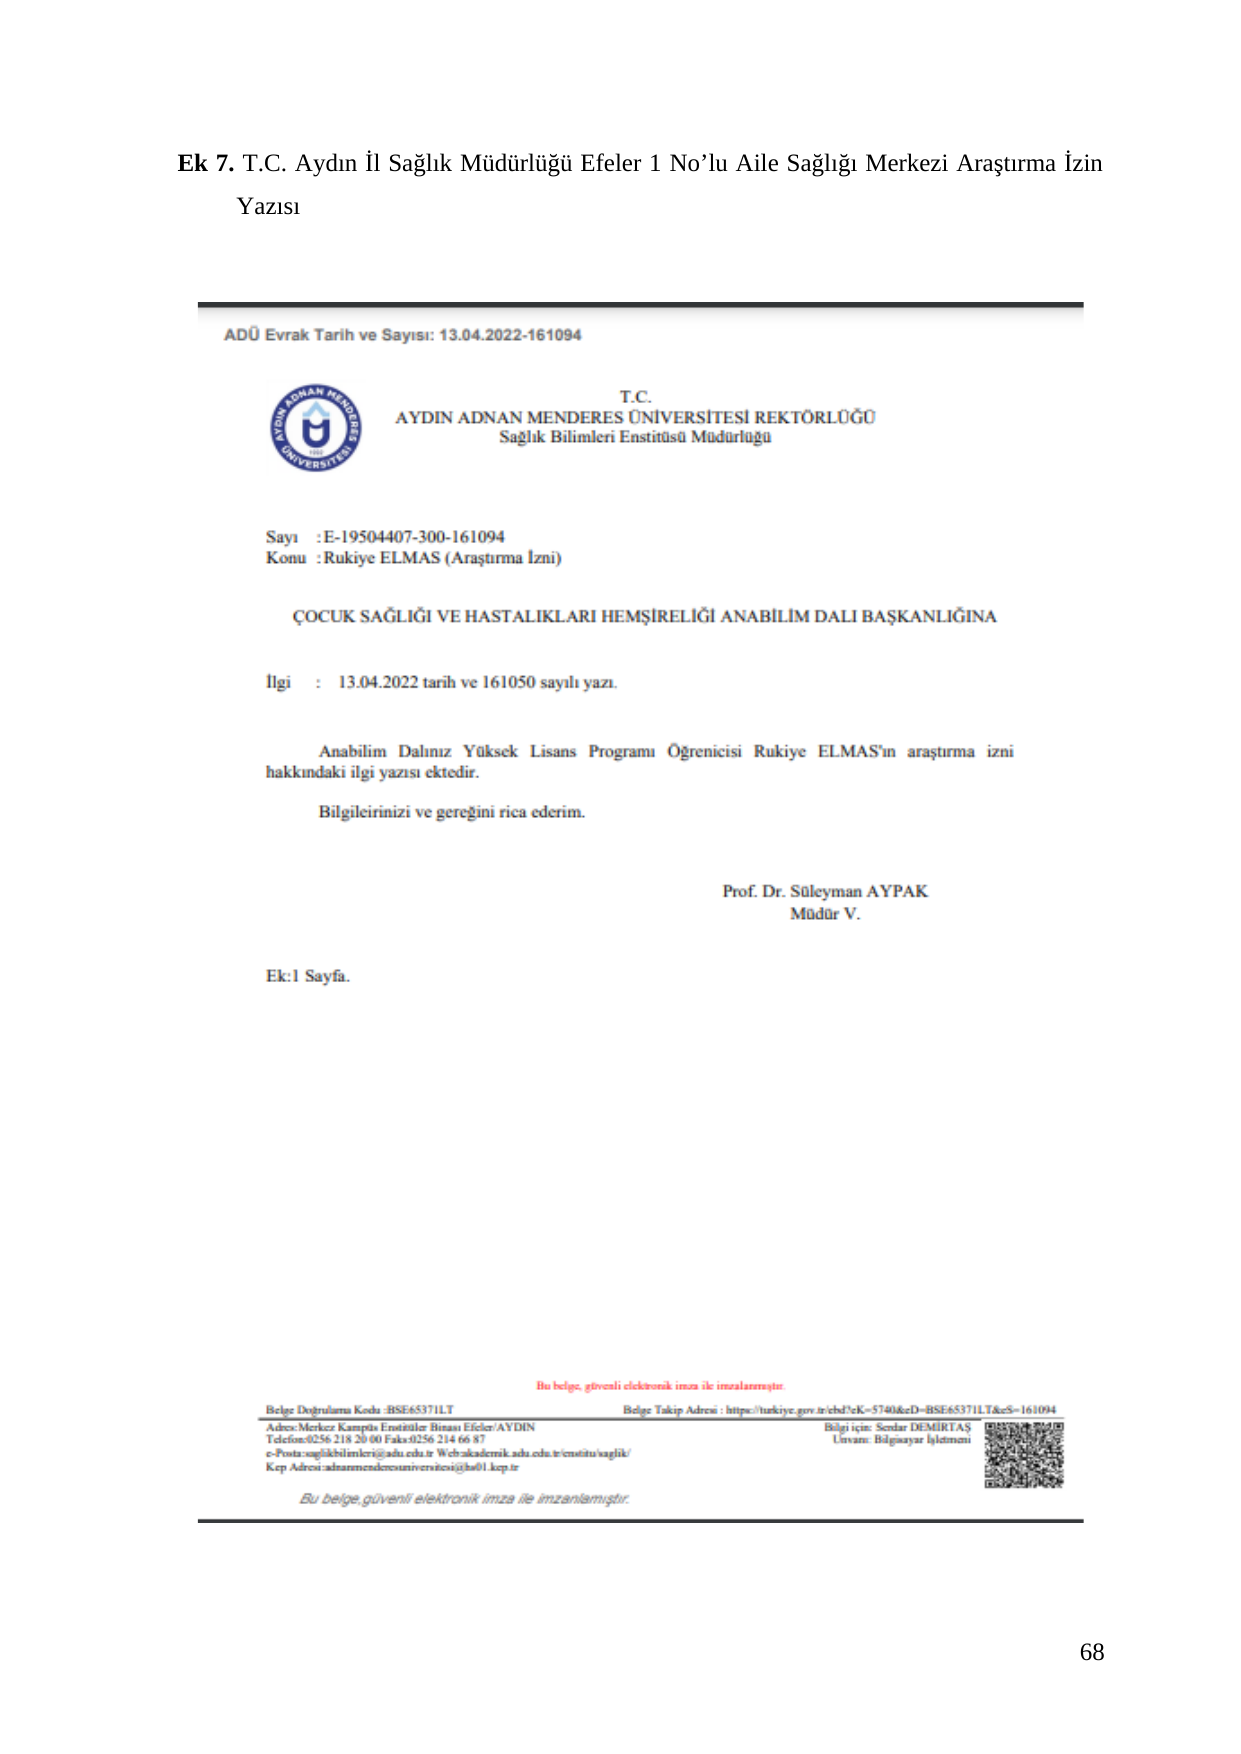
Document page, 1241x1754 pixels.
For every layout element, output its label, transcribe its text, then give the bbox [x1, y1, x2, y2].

text Ek 7. T.C. Aydın İl Sağlık Müdürlüğü Efeler 1 No’lu Aile Sağlığı Merkezi Araştırma İzin Yazısı [177, 148, 1104, 219]
picture [197, 302, 1084, 1523]
